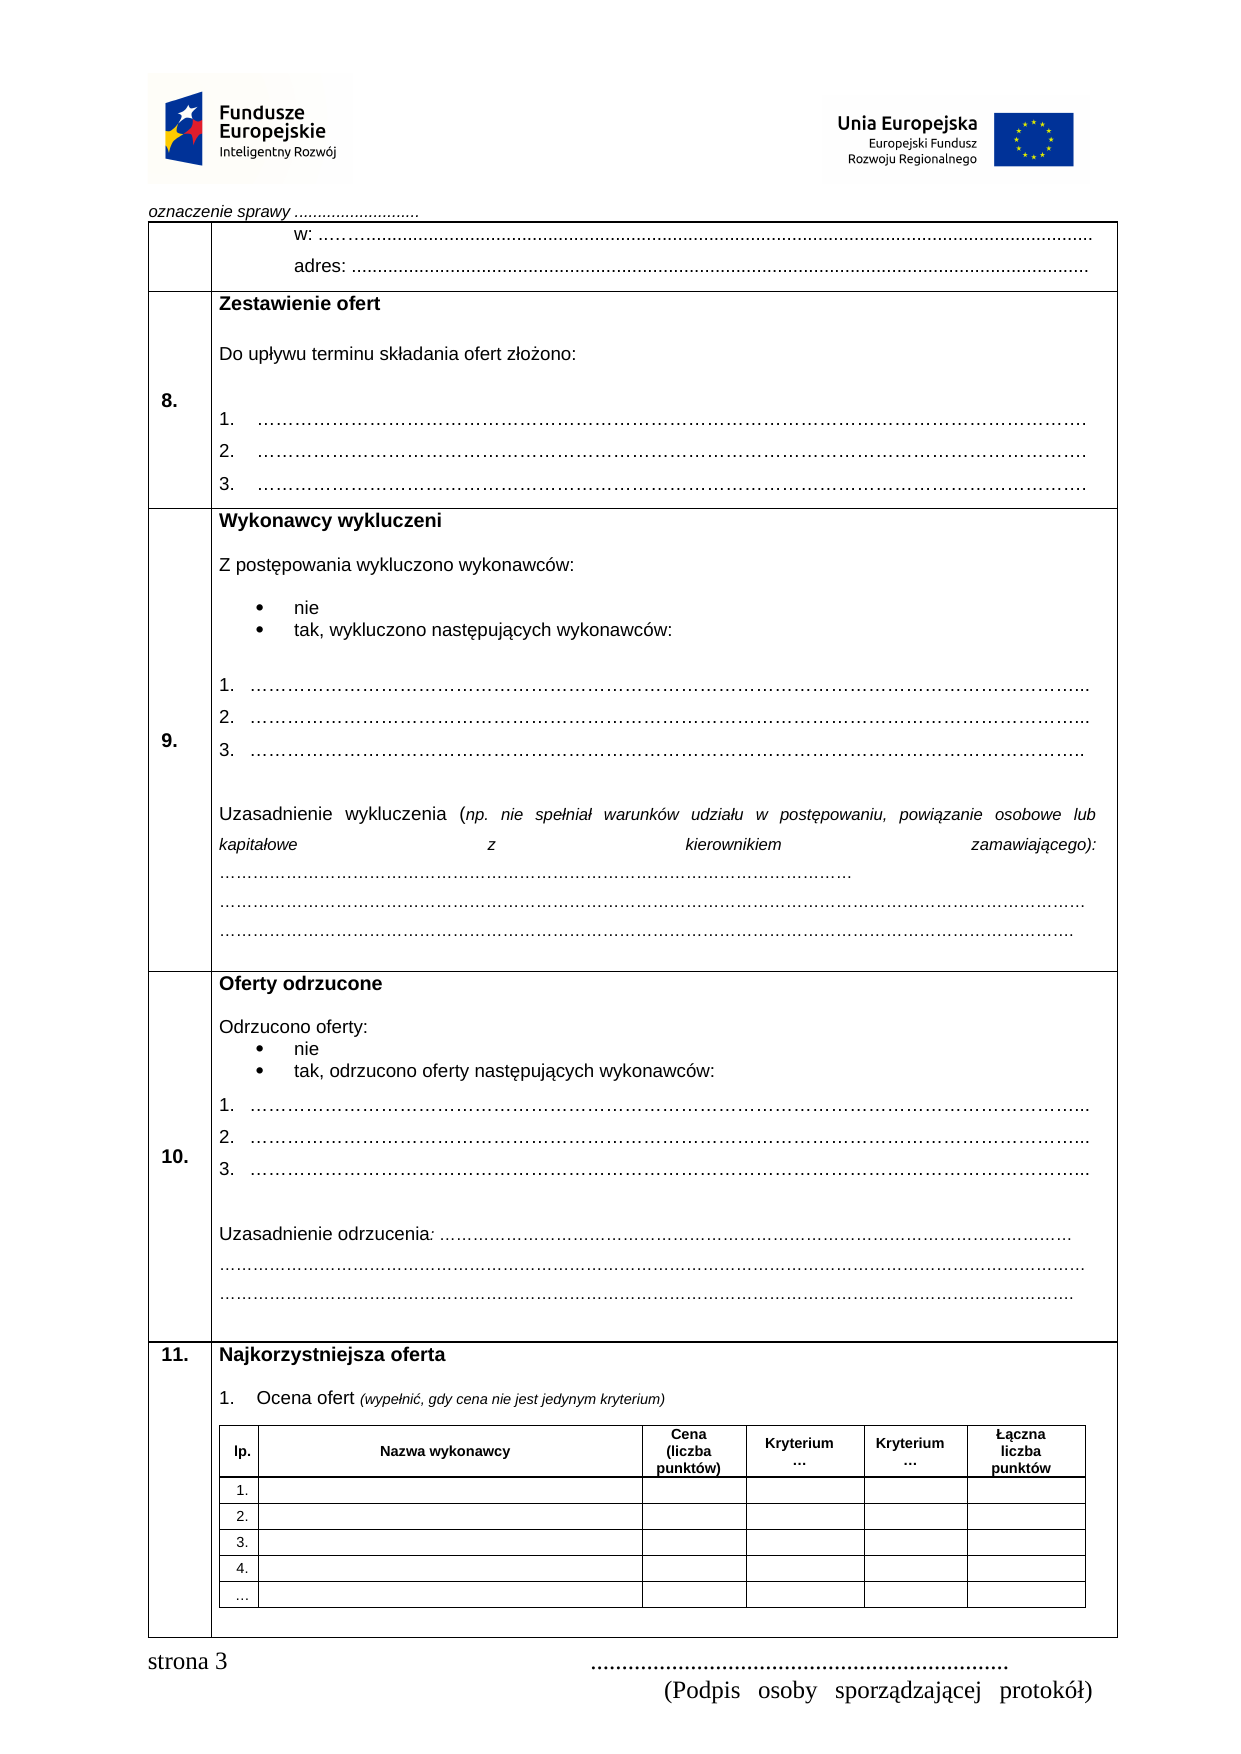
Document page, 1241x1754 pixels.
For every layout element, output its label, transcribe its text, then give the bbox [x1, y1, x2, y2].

table_cell [149, 509, 211, 971]
table_cell Zestawienie ofert Do upływu terminu składania ofert złożono: ……………………………………………………………………………………………………………………. ……………………………………………………………………………………………………………………. ……………………………………………………………………………………………………………………. [212, 292, 1117, 508]
table_cell [149, 1343, 211, 1637]
table_cell [149, 972, 211, 1341]
picture [147, 73, 353, 184]
table_cell [149, 223, 211, 291]
picture [821, 95, 1091, 184]
table_cell [149, 292, 211, 508]
table_cell Oferty odrzucone Odrzucono oferty: nie tak, odrzucono oferty następujących wykonawców: ……………………………………………………………………………………………………………………... ……………………………………………………………………………………………………………………... ……………………………………………………………………………………………………………………... Uzasadnienie odrzucenia: …………………………………………………………………………………………………… …………………………………………………………………………………………………………………………………………………………………………………………………………………………………………………………………………………. [212, 972, 1117, 1341]
table_cell Wykonawcy wykluczeni Z postępowania wykluczono wykonawców: nie tak, wykluczono następujących wykonawców: ……………………………………………………………………………………………………………………... ……………………………………………………………………………………………………………………... …………………………………………………………………………………………………………………….. Uzasadnienie wykluczenia (np. nie spełniał warunków udziału w postępowaniu, powiązanie osobowe lub kapitałowe z kierownikiem zamawiającego): …………………………………………………………………………………………………… …………………………………………………………………………………………………………………………………………………………………………………………………………………………………………………………………………………. [212, 509, 1117, 971]
